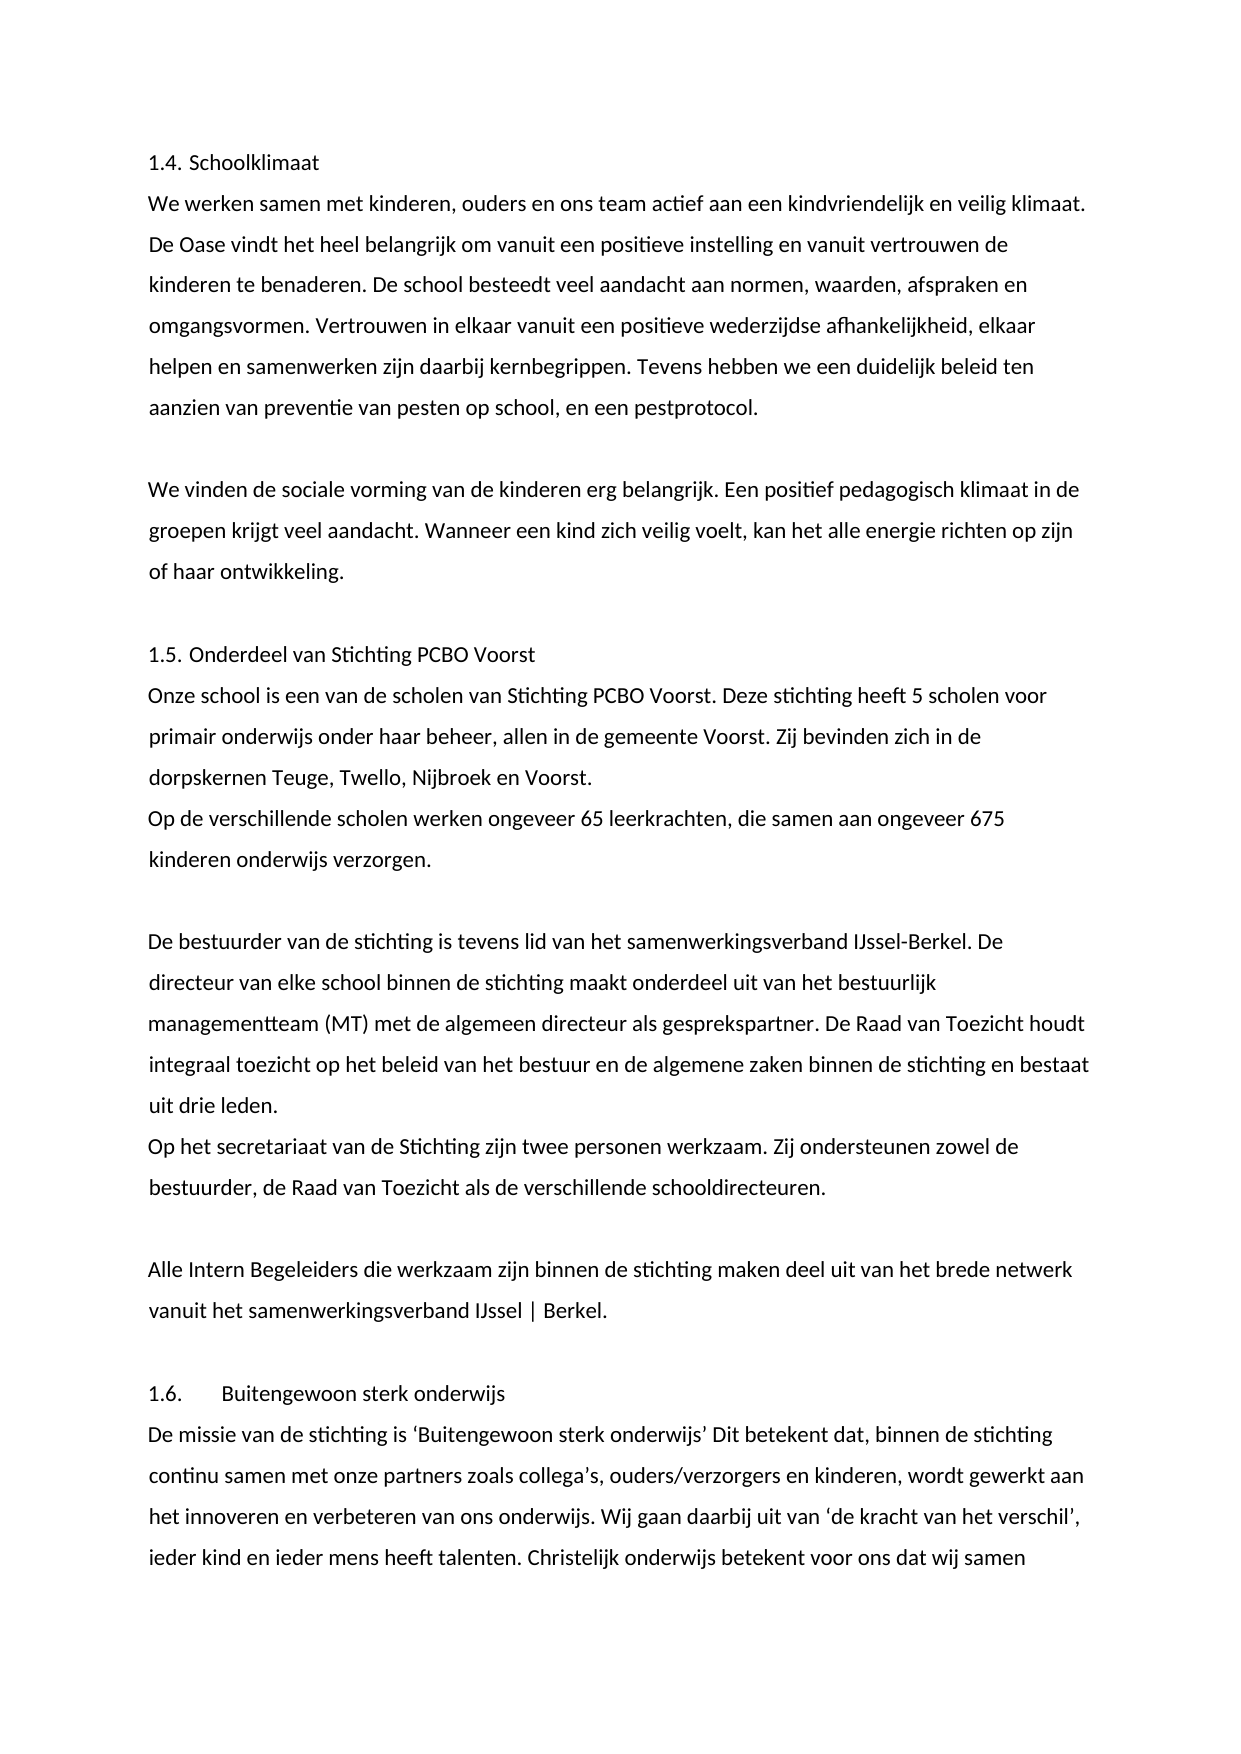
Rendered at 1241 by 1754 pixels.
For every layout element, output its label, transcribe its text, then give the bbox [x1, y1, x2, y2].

text We werken samen met kinderen, ouders en ons team actief aan een kindvriendelijk en veilig klimaat. De Oase vindt het heel belangrijk om vanuit een positieve instelling en vanuit vertrouwen de kinderen te benaderen. De school besteedt veel aandacht aan normen, waarden, afspraken en omgangsvormen. Vertrouwen in elkaar vanuit een positieve wederzijdse afhankelijkheid, elkaar helpen en samenwerken zijn daarbij kernbegrippen. Tevens hebben we een duidelijk beleid ten aanzien van preventie van pesten op school, en een pestprotocol. [148, 189, 1092, 421]
text De bestuurder van de stichting is tevens lid van het samenwerkingsverband IJssel-Berkel. De directeur van elke school binnen de stichting maakt onderdeel uit van het bestuurlijk [148, 927, 1092, 996]
text 1.6. Buitengewoon sterk onderwijs [148, 1379, 1092, 1407]
text Onze school is een van de scholen van Stichting PCBO Voorst. Deze stichting heeft 5 scholen voor primair onderwijs onder haar beheer, allen in de gemeente Voorst. Zij bevinden zich in de dorpskernen Teuge, Twello, Nijbroek en Voorst. [148, 681, 1092, 791]
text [148, 1420, 1092, 1571]
text Op het secretariaat van de Stichting zijn twee personen werkzaam. Zij ondersteunen zowel de bestuurder, de Raad van Toezicht als de verschillende schooldirecteuren. [148, 1132, 1092, 1201]
text We vinden de sociale vorming van de kinderen erg belangrijk. Een positief pedagogisch klimaat in de groepen krijgt veel aandacht. Wanneer een kind zich veilig voelt, kan het alle energie richten op zijn of haar ontwikkeling. [148, 476, 1092, 585]
text 1.5. Onderdeel van Stichting PCBO Voorst [148, 640, 1092, 668]
text Alle Intern Begeleiders die werkzaam zijn binnen de stichting maken deel uit van het brede netwerk vanuit het samenwerkingsverband IJssel | Berkel. [148, 1256, 1092, 1324]
text managementteam (MT) met de algemeen directeur als gesprekspartner. De Raad van Toezicht houdt integraal toezicht op het beleid van het bestuur en de algemene zaken binnen de stichting en bestaat uit drie leden. [148, 1009, 1092, 1119]
text 1.4. Schoolklimaat [148, 148, 1092, 176]
text Op de verschillende scholen werken ongeveer 65 leerkrachten, die samen aan ongeveer 675 kinderen onderwijs verzorgen. [148, 804, 1092, 873]
